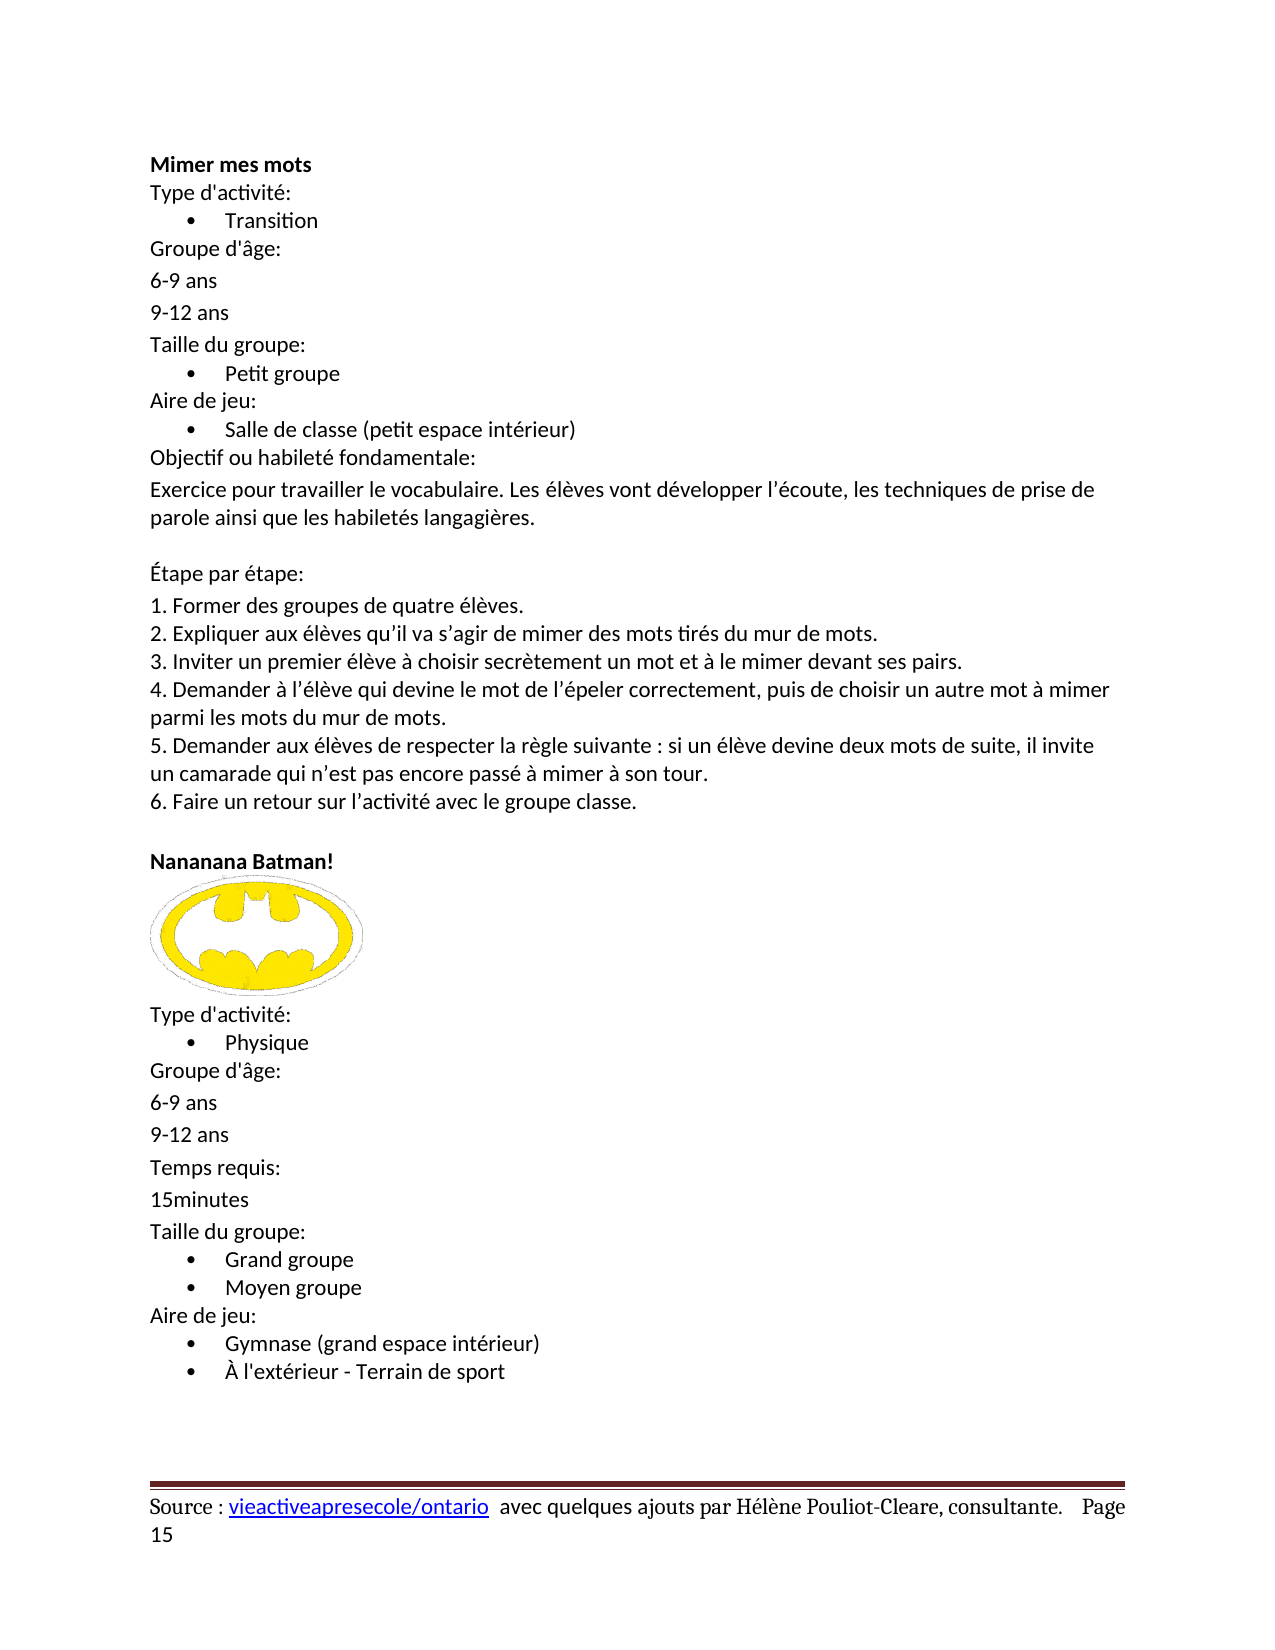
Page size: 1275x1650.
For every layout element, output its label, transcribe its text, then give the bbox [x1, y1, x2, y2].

text 6-9 ans [150, 1088, 1125, 1116]
subtitle Taille du groupe: [150, 1217, 1125, 1245]
list Salle de classe (petit espace intérieur) [187, 415, 1125, 443]
subtitle Nananana Batman! [150, 847, 1125, 876]
subtitle Aire de jeu: [150, 387, 1125, 415]
list Transition [187, 206, 1125, 234]
subtitle Mimer mes mots [150, 150, 1125, 178]
text Objectif ou habileté fondamentale: [150, 443, 1125, 471]
text 15minutes [150, 1185, 1125, 1213]
list À l'extérieur - Terrain de sport [187, 1357, 1125, 1385]
subtitle Taille du groupe: [150, 331, 1125, 359]
subtitle Aire de jeu: [150, 1301, 1125, 1329]
list Petit groupe [187, 359, 1125, 387]
list Grand groupe [187, 1245, 1125, 1273]
text 9-12 ans [150, 1120, 1125, 1148]
subtitle Type d'activité: [150, 178, 1125, 206]
text Groupe d'âge: [150, 234, 1125, 262]
picture [150, 875, 363, 996]
subtitle Type d'activité: [150, 1000, 1125, 1028]
text Groupe d'âge: [150, 1056, 1125, 1084]
list Gymnase (grand espace intérieur) [187, 1329, 1125, 1357]
list Moyen groupe [187, 1273, 1125, 1301]
text Étape par étape: [150, 559, 1125, 587]
text 1. Former des groupes de quatre élèves. 2. Expliquer aux élèves qu’il va s’agir de mimer des mots tirés du mur de mots. 3. Inviter un premier élève à choisir secrètement un mot et à le mimer devant ses pairs. 4. Demander à l’élève qui devine le mot de l’épeler correctement, puis de choisir un autre mot à mimer parmi les mots du mur de mots. 5. Demander aux élèves de respecter la règle suivante : si un élève devine deux mots de suite, il invite un camarade qui n’est pas encore passé à mimer à son tour. 6. Faire un retour sur l’activité avec le groupe classe. [150, 591, 1125, 815]
list Physique [187, 1028, 1125, 1056]
text 6-9 ans [150, 266, 1125, 294]
text Exercice pour travailler le vocabulaire. Les élèves vont développer l’écoute, les techniques de prise de parole ainsi que les habiletés langagières. [150, 475, 1125, 531]
text Temps requis: [150, 1153, 1125, 1181]
text 9-12 ans [150, 298, 1125, 326]
